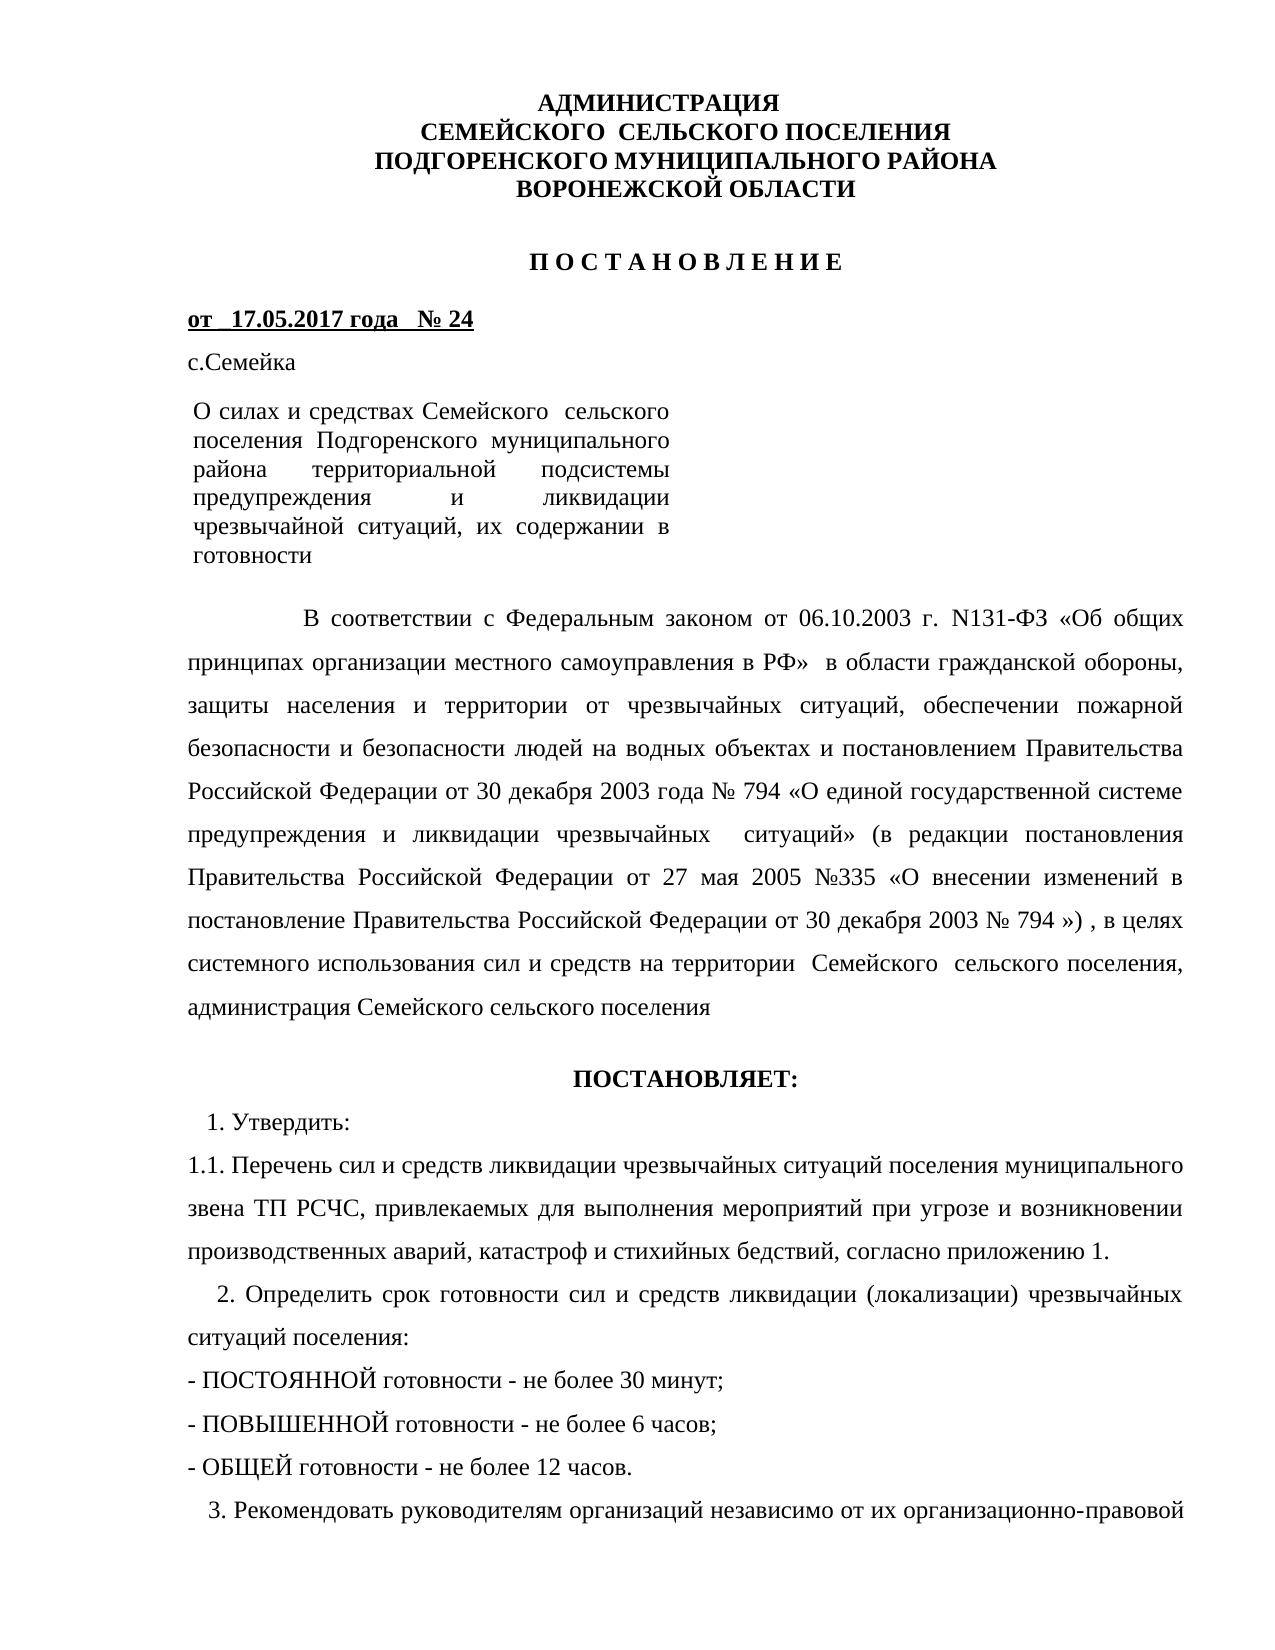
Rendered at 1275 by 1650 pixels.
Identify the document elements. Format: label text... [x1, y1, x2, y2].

text ПОСТАНОВЛЯЕТ: [187, 1064, 1184, 1092]
text от _17.05.2017 года № 24 [187, 304, 1184, 333]
text - ОБЩЕЙ готовности - не более 12 часов. [187, 1452, 1184, 1481]
text - ПОВЫШЕННОЙ готовности - не более 6 часов; [187, 1409, 1184, 1437]
text АДМИНИСТРАЦИЯ [187, 88, 1184, 117]
text с.Семейка [187, 347, 1184, 376]
text П О С Т А Н О В Л Е Н И Е [187, 247, 1184, 275]
text В соответствии с Федеральным законом от 06.10.2003 г. N131-ФЗ «Об общих принципах организации местного самоуправления в РФ» в области гражданской обороны, защиты населения и территории от чрезвычайных ситуаций, обеспечении пожарной безопасности и безопасности людей на водных объектах и постановлением Правительства Российской Федерации от 30 декабря 2003 года № 794 «О единой государственной системе предупреждения и ликвидации чрезвычайных ситуаций» (в редакции постановления Правительства Российской Федерации от 27 мая 2005 №335 «О внесении изменений в постановление Правительства Российской Федерации от 30 декабря 2003 № 794 ») , в целях системного использования сил и средств на территории Семейского сельского поселения, администрация Семейского сельского поселения [187, 603, 1184, 1020]
text ВОРОНЕЖСКОЙ ОБЛАСТИ [187, 174, 1184, 203]
text 2. Определить срок готовности сил и средств ликвидации (локализации) чрезвычайных ситуаций поселения: [187, 1279, 1184, 1351]
text 1.1. Перечень сил и средств ликвидации чрезвычайных ситуаций поселения муниципального звена ТП РСЧС, привлекаемых для выполнения мероприятий при угрозе и возникновении производственных аварий, катастроф и стихийных бедствий, согласно приложению 1. [187, 1150, 1184, 1265]
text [187, 1495, 1184, 1524]
text 1. Утвердить: [187, 1107, 1184, 1136]
table_header О силах и средствах Семейского сельского поселения Подгоренского муниципального района территориальной подсистемы предупреждения и ликвидации чрезвычайной ситуаций, их содержании в готовности [187, 390, 676, 574]
text ПОДГОРЕНСКОГО МУНИЦИПАЛЬНОГО РАЙОНА [187, 146, 1184, 174]
text - ПОСТОЯННОЙ готовности - не более 30 минут; [187, 1366, 1184, 1394]
text СЕМЕЙСКОГО СЕЛЬСКОГО ПОСЕЛЕНИЯ [187, 117, 1184, 146]
